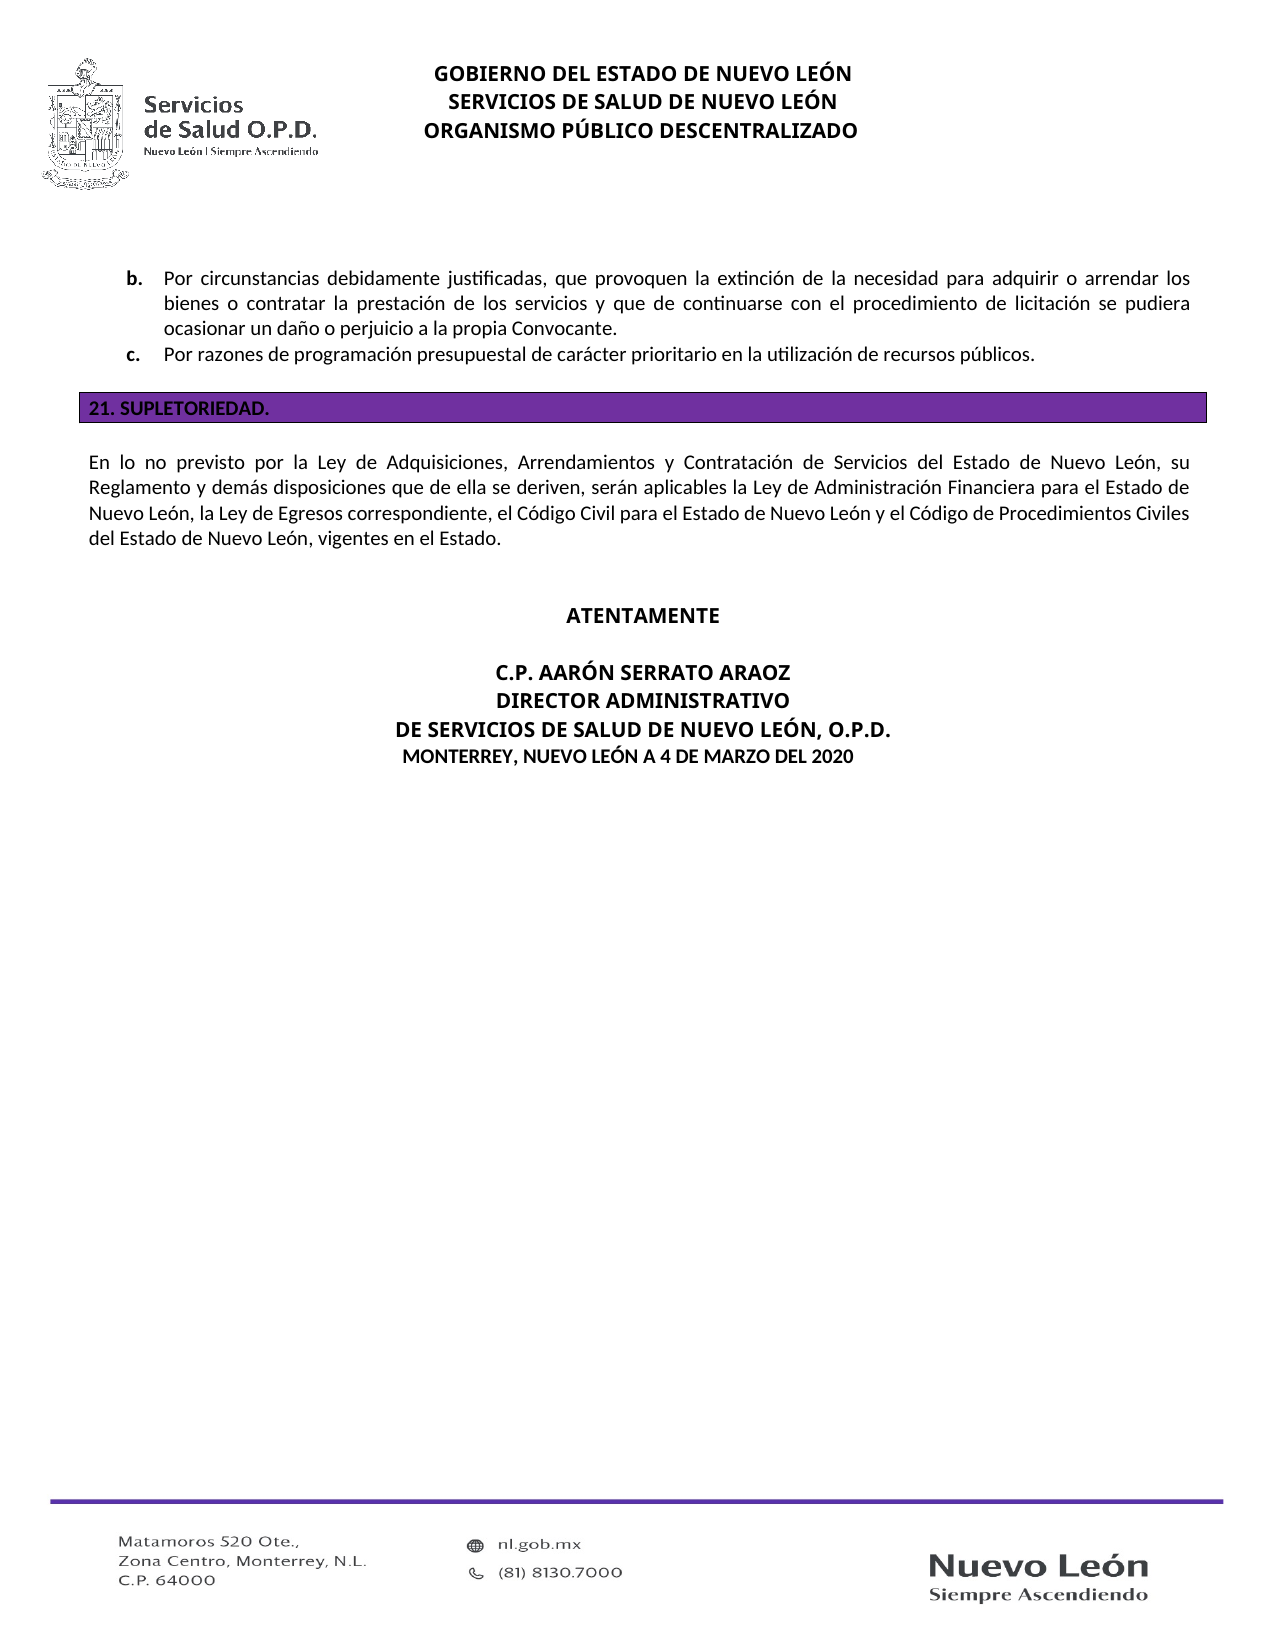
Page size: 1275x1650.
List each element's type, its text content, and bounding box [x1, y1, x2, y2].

text DE SERVICIOS DE SALUD DE NUEVO LEÓN, O.P.D. [89, 715, 1197, 743]
list Por razones de programación presupuestal de carácter prioritario en la utilización de recursos públicos. [126, 341, 1197, 366]
text En lo no previsto por la Ley de Adquisiciones, Arrendamientos y Contratación de Servicios del Estado de Nuevo León, su Reglamento y demás disposiciones que de ella se deriven, serán aplicables la Ley de Administración Financiera para el Estado de Nuevo León, la Ley de Egresos correspondiente, el Código Civil para el Estado de Nuevo León y el Código de Procedimientos Civiles del Estado de Nuevo León, vigentes en el Estado. [89, 449, 1192, 551]
text ATENTAMENTE [89, 601, 1197, 630]
list Por circunstancias debidamente justificadas, que provoquen la extinción de la necesidad para adquirir o arrendar los bienes o contratar la prestación de los servicios y que de continuarse con el procedimiento de licitación se pudiera ocasionar un daño o perjuicio a la propia Convocante. [126, 265, 1192, 341]
picture [6, 1, 353, 246]
picture [45, 1494, 1223, 1607]
text DIRECTOR ADMINISTRATIVO [89, 687, 1197, 715]
text C.P. AARÓN SERRATO ARAOZ [89, 658, 1197, 687]
text MONTERREY, NUEVO LEÓN A 4 DE MARZO DEL 2020 [89, 743, 1167, 769]
text 21. SUPLETORIEDAD. [80, 393, 1206, 422]
